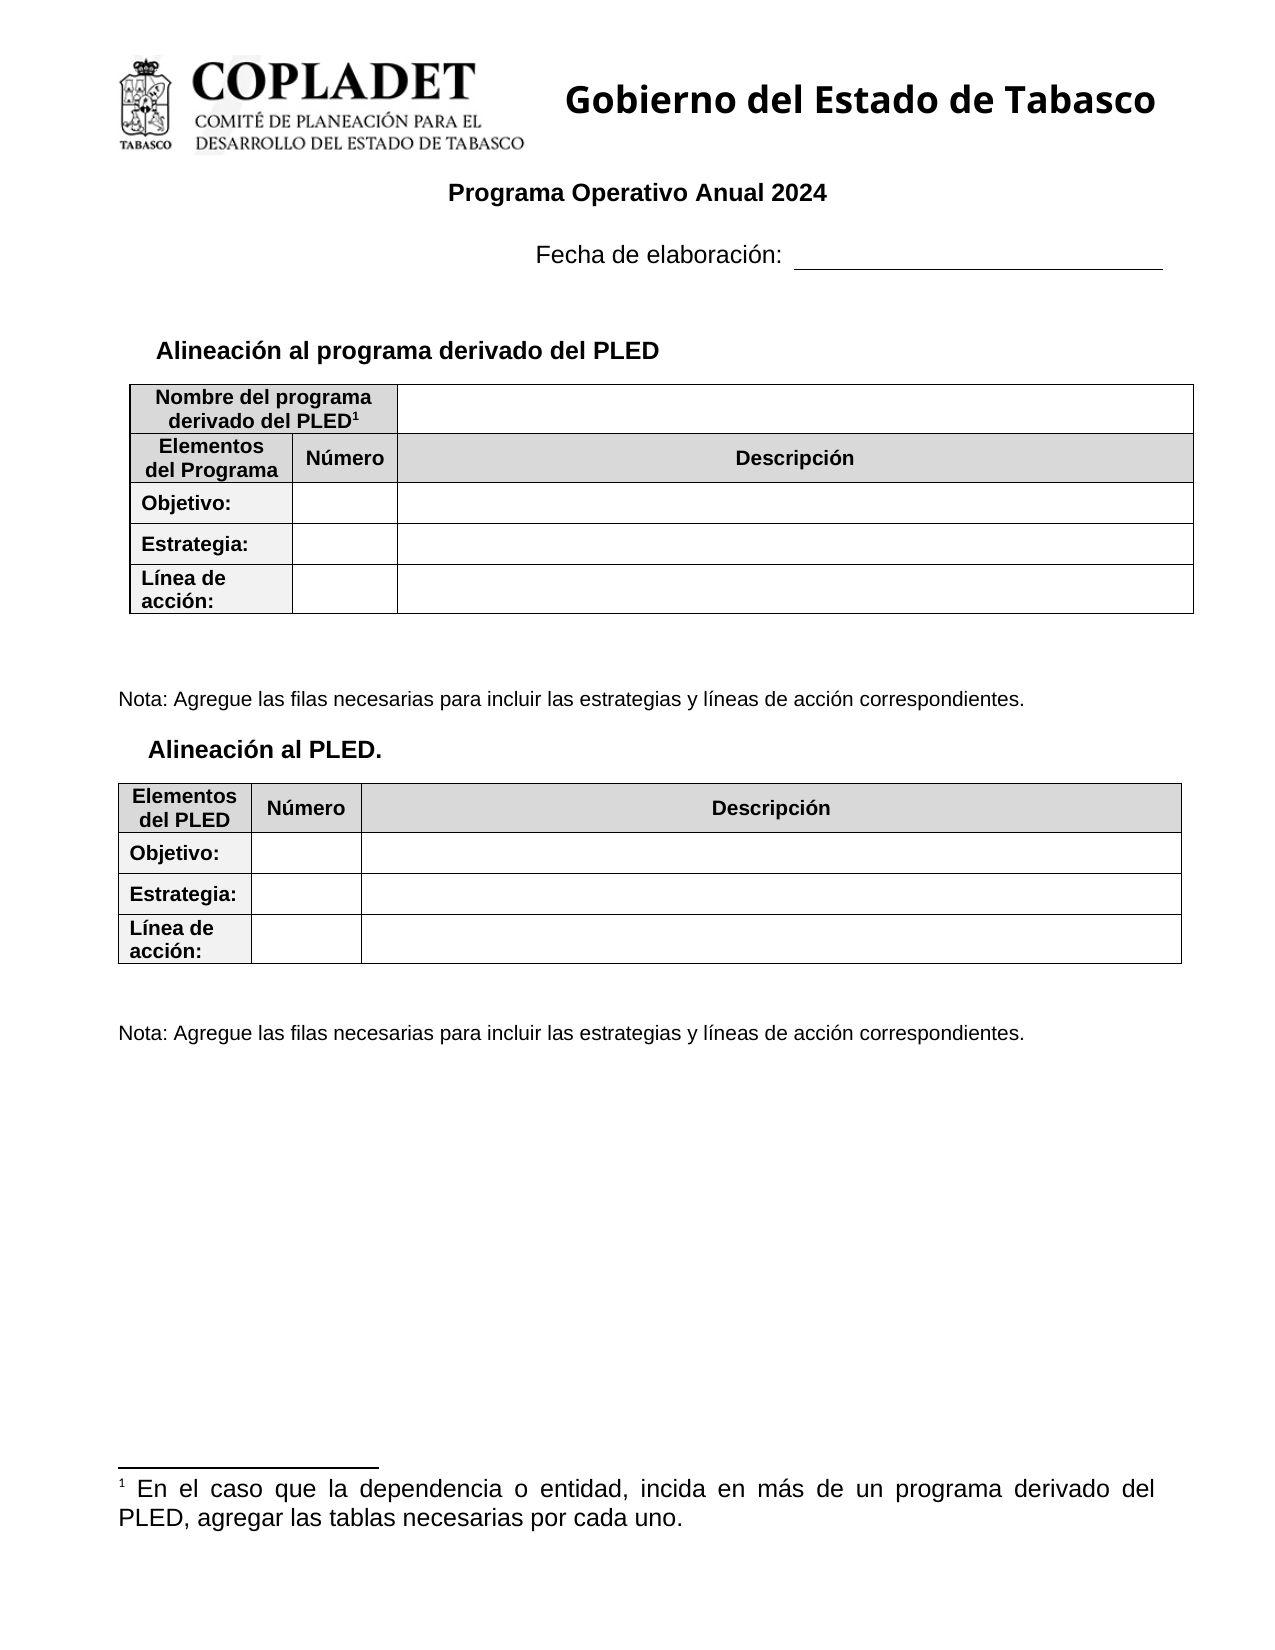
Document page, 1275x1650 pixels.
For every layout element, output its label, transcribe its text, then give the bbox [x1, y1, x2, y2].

table_cell Línea de acción: [131, 565, 292, 613]
table_cell Estrategia: [119, 874, 251, 914]
table_cell [293, 483, 397, 523]
list Alineación al PLED. [148, 735, 1157, 764]
table_cell [362, 833, 1181, 873]
list Nota: Agregue las filas necesarias para incluir las estrategias y líneas de acción correspondientes. [118, 687, 1157, 711]
table_cell [293, 524, 397, 564]
table_cell [293, 565, 397, 613]
table_cell [398, 565, 1193, 613]
table_header Nombre del programa derivado del PLED [131, 385, 397, 433]
table_header Número [252, 784, 361, 832]
table_header [398, 385, 1193, 433]
table_cell Objetivo: [131, 483, 292, 523]
table_cell Descripción [398, 434, 1193, 482]
list Nota: Agregue las filas necesarias para incluir las estrategias y líneas de acción correspondientes. [118, 1020, 1157, 1044]
picture [117, 55, 530, 155]
table_cell Objetivo: [119, 833, 251, 873]
table_cell Estrategia: [131, 524, 292, 564]
table_cell Línea de acción: [119, 915, 251, 963]
table_header Descripción [362, 784, 1181, 832]
table_cell [362, 874, 1181, 914]
table_cell [362, 915, 1181, 963]
table_cell [398, 524, 1193, 564]
table_cell [252, 833, 361, 873]
table_header Elementos del PLED [119, 784, 251, 832]
table_cell Número [293, 434, 397, 482]
table_cell [398, 483, 1193, 523]
text Alineación al programa derivado del PLED [156, 336, 1157, 365]
table_cell [252, 915, 361, 963]
table_cell [252, 874, 361, 914]
table_cell Elementos del Programa [131, 434, 292, 482]
